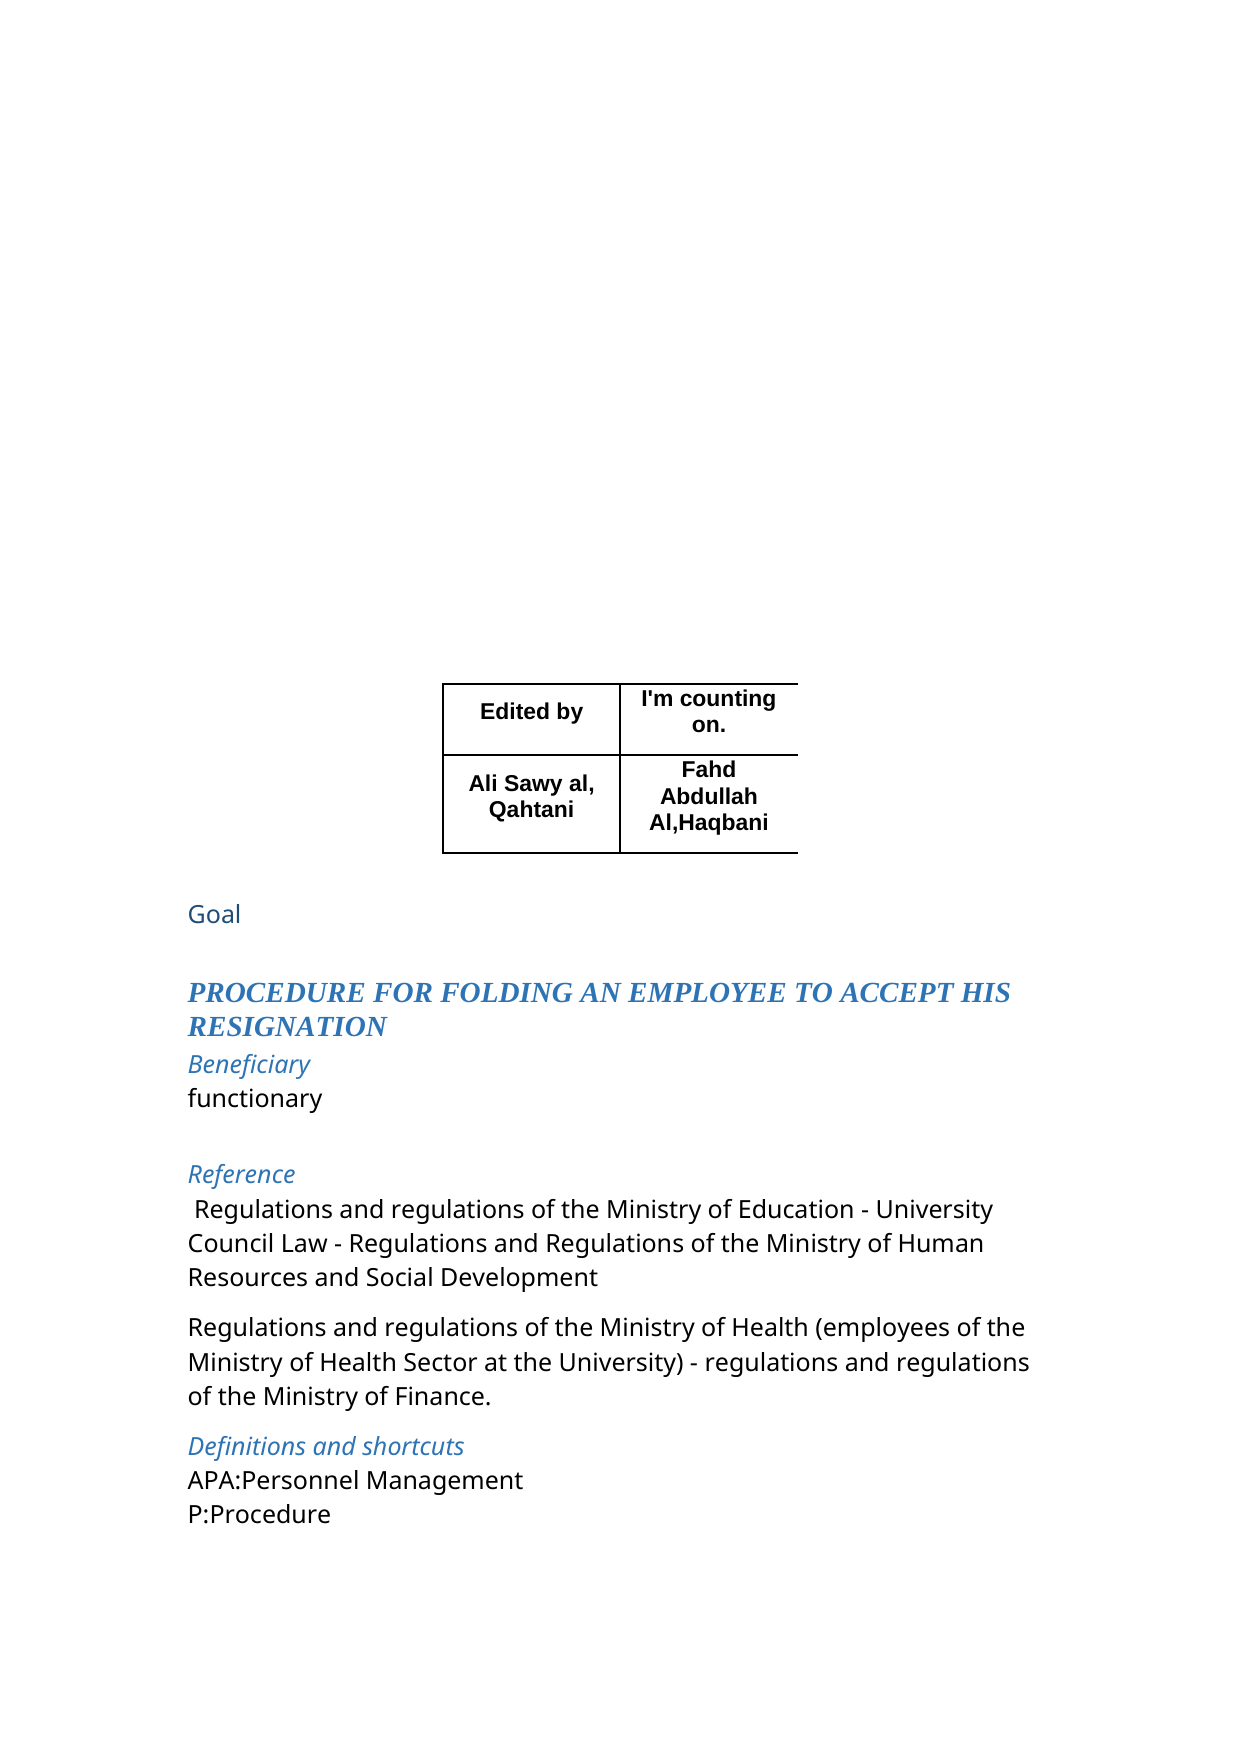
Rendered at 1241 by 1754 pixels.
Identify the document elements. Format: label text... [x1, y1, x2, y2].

text Regulations and regulations of the Ministry of Health (employees of the Ministry of Health Sector at the University) - regulations and regulations of the Ministry of Finance. [187, 1310, 1053, 1412]
text Goal [187, 897, 1053, 931]
text P:Procedure [187, 1497, 1053, 1531]
text Definitions and shortcuts [187, 1429, 1053, 1463]
text PROCEDURE FOR FOLDING AN EMPLOYEE TO ACCEPT HIS RESIGNATION [187, 975, 1053, 1042]
table_header Edited by [444, 685, 619, 754]
text APA:Personnel Management [187, 1463, 1053, 1497]
table_cell Fahd Abdullah Al,Haqbani [621, 756, 797, 852]
text Regulations and regulations of the Ministry of Education - University Council Law - Regulations and Regulations of the Ministry of Human Resources and Social Development [187, 1191, 1053, 1293]
text Reference [187, 1157, 1053, 1191]
text functionary [187, 1081, 1053, 1115]
table_header I'm counting on. [621, 685, 797, 754]
table_cell Ali Sawy al, Qahtani [444, 756, 619, 852]
text Beneficiary [187, 1047, 1053, 1081]
